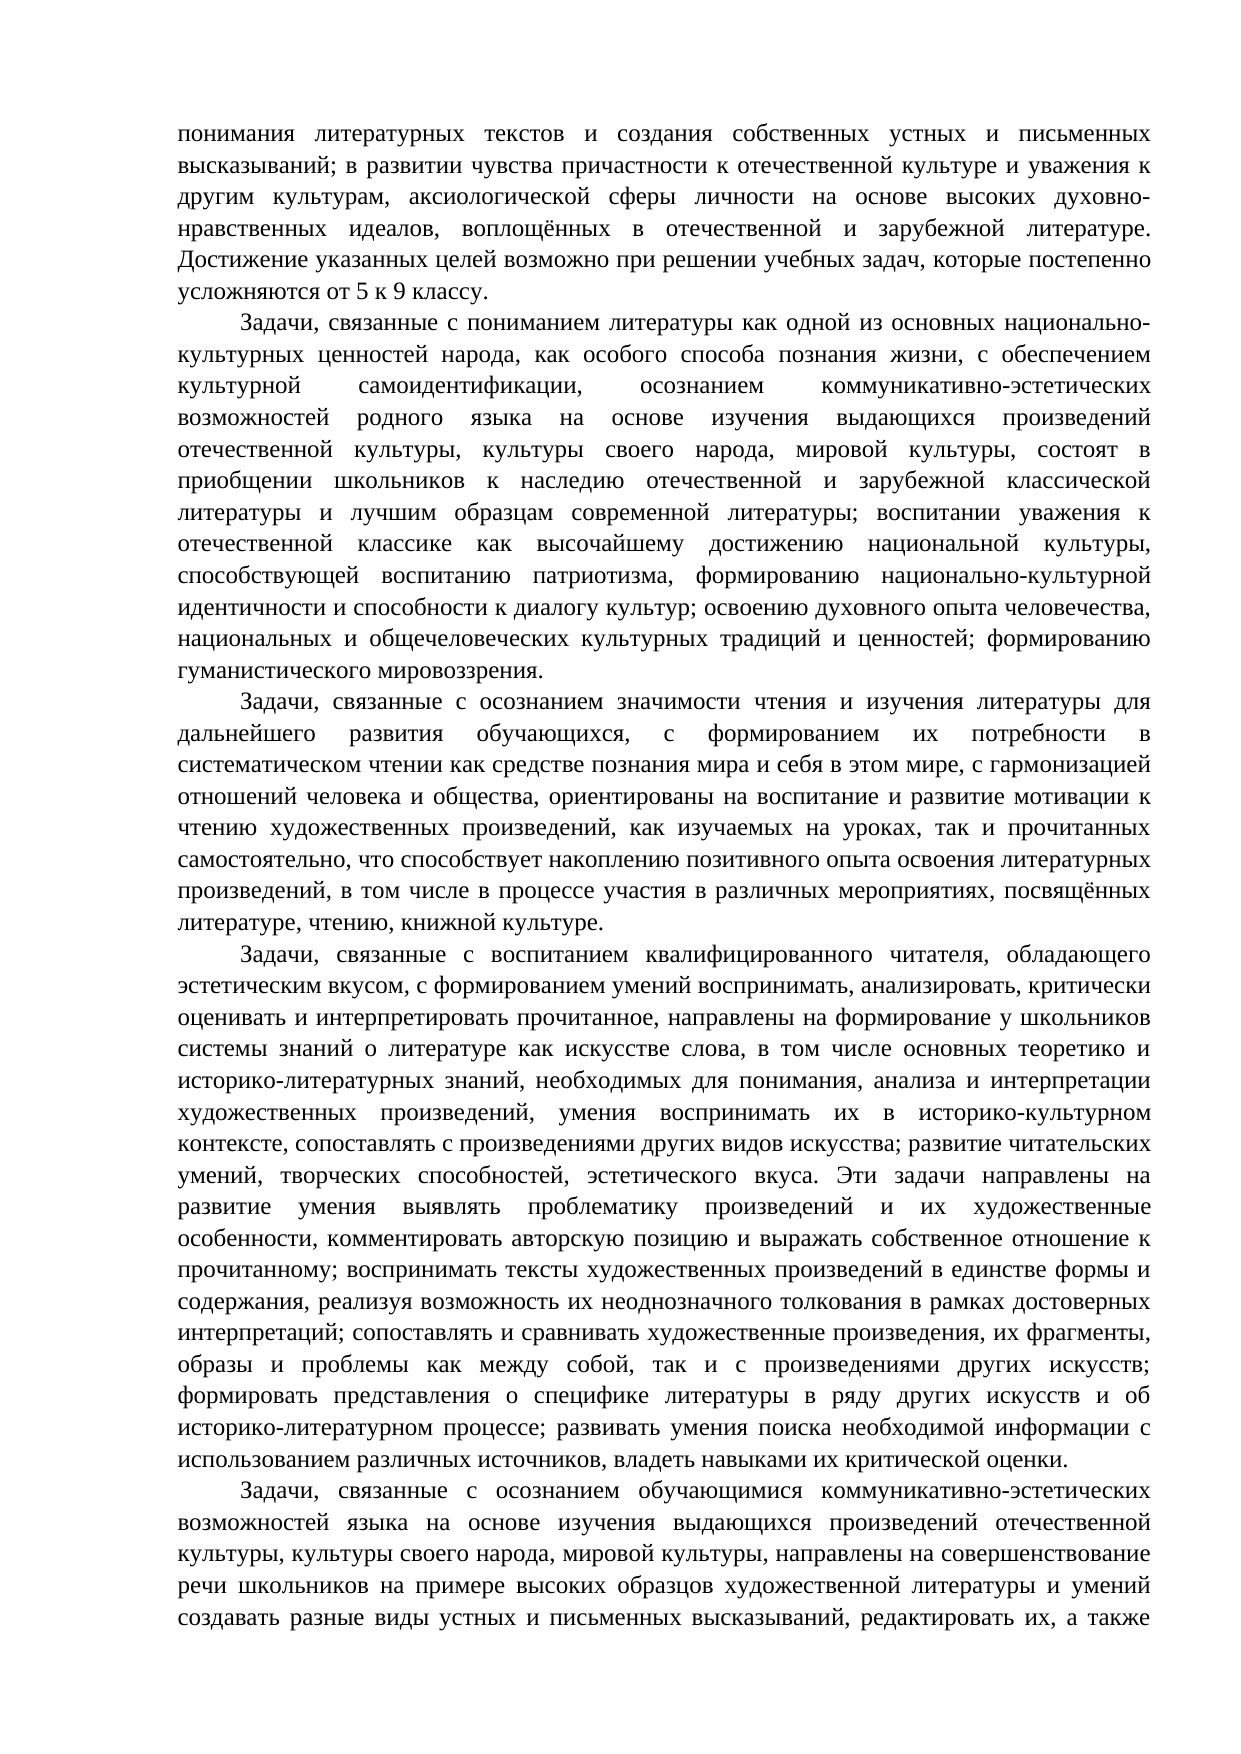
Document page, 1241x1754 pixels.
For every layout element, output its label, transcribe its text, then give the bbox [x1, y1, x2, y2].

text Задачи, связанные с воспитанием квалифицированного читателя, обладающего эстетическим вкусом, с формированием умений воспринимать, анализировать, критически оценивать и интерпретировать прочитанное, направлены на формирование у школьников системы знаний о литературе как искусстве слова, в том числе основных теоретико и историко-литературных знаний, необходимых для понимания, анализа и интерпретации художественных произведений, умения воспринимать их в историко-культурном контексте, сопоставлять с произведениями других видов искусства; развитие читательских умений, творческих способностей, эстетического вкуса. Эти задачи направлены на развитие умения выявлять проблематику произведений и их художественные особенности, комментировать авторскую позицию и выражать собственное отношение к прочитанному; воспринимать тексты художественных произведений в единстве формы и содержания, реализуя возможность их неоднозначного толкования в рамках достоверных интерпретаций; сопоставлять и сравнивать художественные произведения, их фрагменты, образы и проблемы как между собой, так и с произведениями других искусств; формировать представления о специфике литературы в ряду других искусств и об историко-литературном процессе; развивать умения поиска необходимой информации с использованием различных источников, владеть навыками их критической оценки. [177, 939, 1152, 1472]
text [177, 118, 1152, 305]
text Задачи, связанные с осознанием значимости чтения и изучения литературы для дальнейшего развития обучающихся, с формированием их потребности в систематическом чтении как средстве познания мира и себя в этом мире, с гармонизацией отношений человека и общества, ориентированы на воспитание и развитие мотивации к чтению художественных произведений, как изучаемых на уроках, так и прочитанных самостоятельно, что способствует накоплению позитивного опыта освоения литературных произведений, в том числе в процессе участия в различных мероприятиях, посвящённых литературе, чтению, книжной культуре. [177, 686, 1152, 936]
text Задачи, связанные с пониманием литературы как одной из основных национально-культурных ценностей народа, как особого способа познания жизни, с обеспечением культурной самоидентификации, осознанием коммуникативно-эстетических возможностей родного языка на основе изучения выдающихся произведений отечественной культуры, культуры своего народа, мировой культуры, состоят в приобщении школьников к наследию отечественной и зарубежной классической литературы и лучшим образцам современной литературы; воспитании уважения к отечественной классике как высочайшему достижению национальной культуры, способствующей воспитанию патриотизма, формированию национально-культурной идентичности и способности к диалогу культур; освоению духовного опыта человечества, национальных и общечеловеческих культурных традиций и ценностей; формированию гуманистического мировоззрения. [177, 307, 1152, 683]
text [177, 1475, 1152, 1630]
